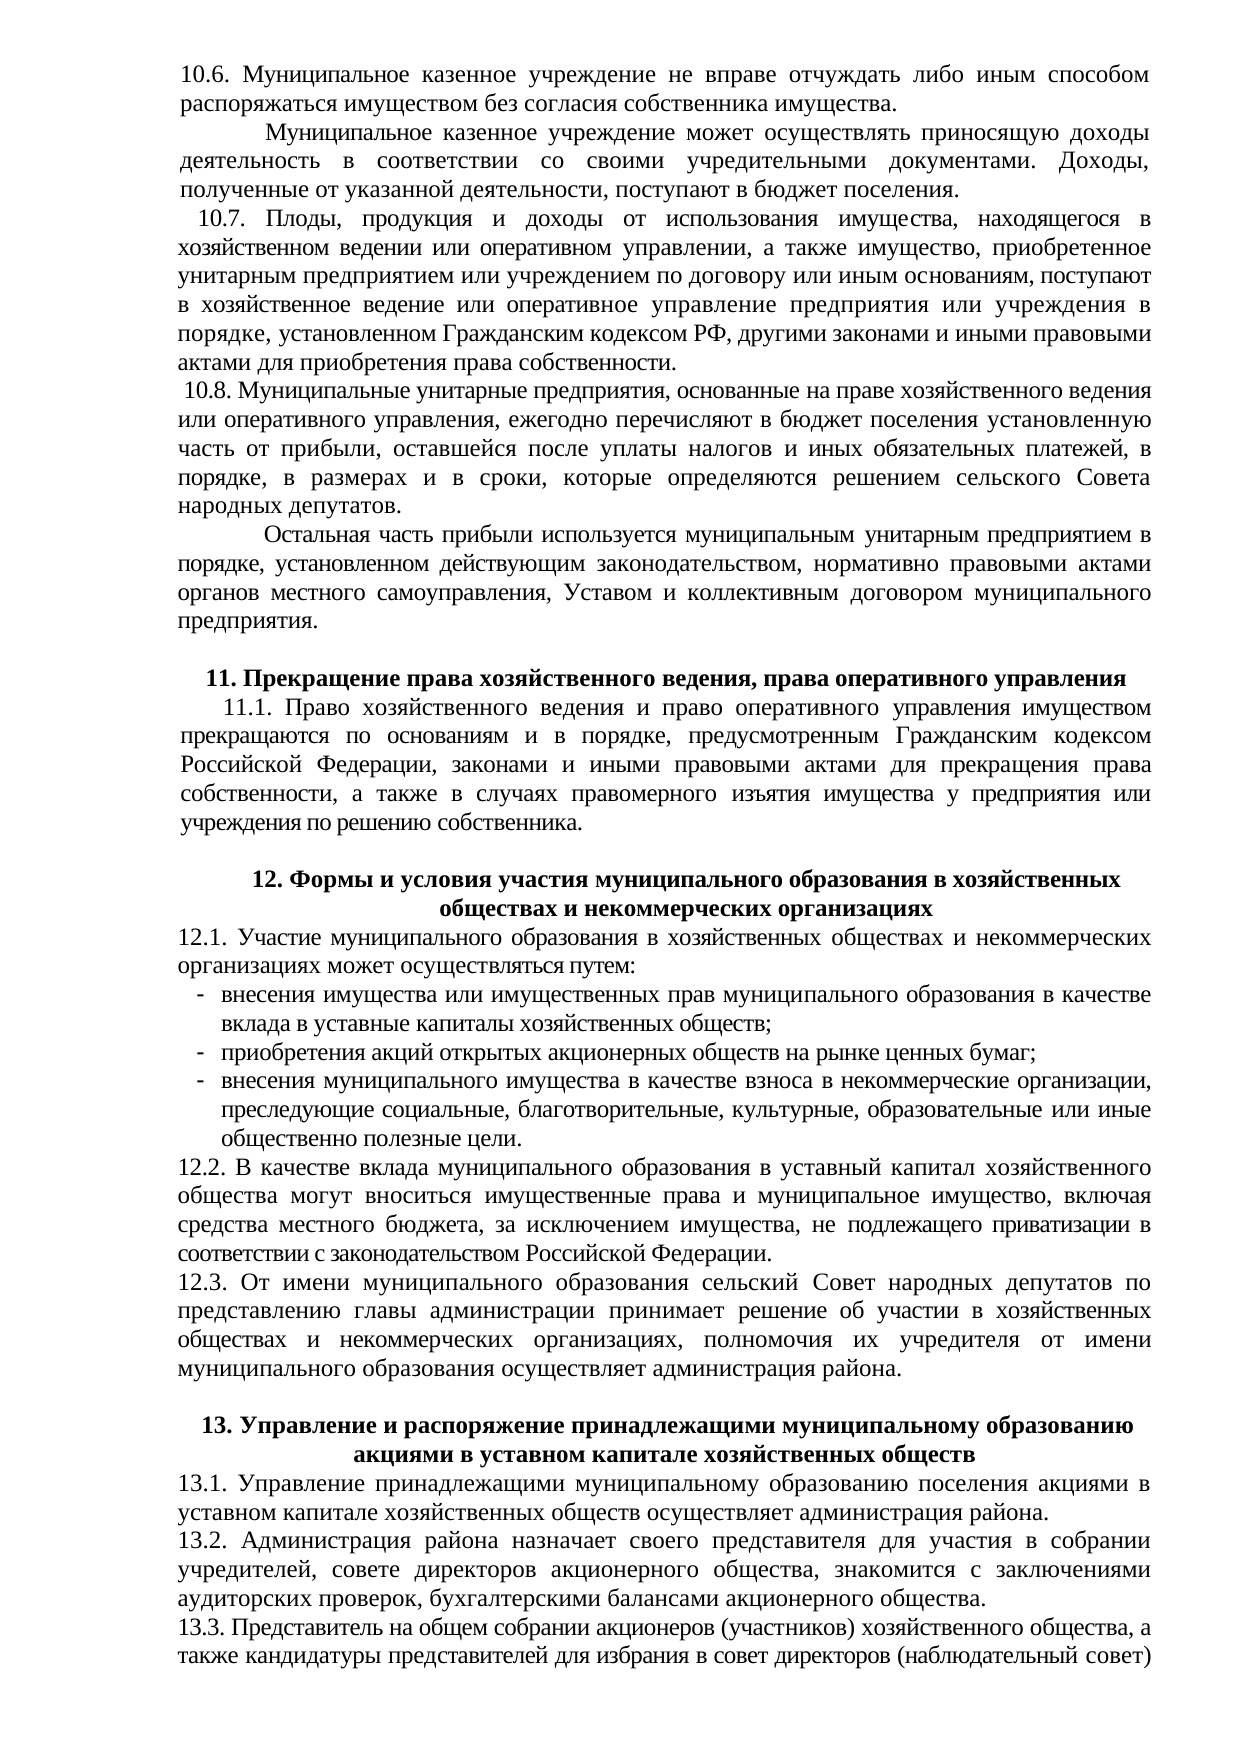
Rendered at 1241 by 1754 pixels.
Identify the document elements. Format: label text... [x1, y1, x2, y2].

text 12.1. Участие муниципального образования в хозяйственных обществах и некоммерческих организациях может осуществляться путем: [177, 922, 1152, 979]
text Остальная часть прибыли используется муниципальным унитарным предприятием в порядке, установленном действующим законодательством, нормативно правовыми актами органов местного самоуправления, Уставом и коллективным договором муниципального предприятия. [177, 519, 1152, 634]
list внесения имущества или имущественных прав муниципального образования в качестве вклада в уставные капиталы хозяйственных обществ; [196, 979, 1152, 1037]
text 12.3. От имени муниципального образования сельский Совет народных депутатов по представлению главы администрации принимает решение об участии в хозяйственных обществах и некоммерческих организациях, полномочия их учредителя от имени муниципального образования осуществляет администрация района. [177, 1267, 1152, 1382]
list приобретения акций открытых акционерных обществ на рынке ценных бумаг; [196, 1037, 1152, 1066]
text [177, 1612, 1152, 1669]
text 10.6. Муниципальное казенное учреждение не вправе отчуждать либо иным способом распоряжаться имуществом без согласия собственника имущества. [180, 59, 1150, 117]
text 13.2. Администрация района назначает своего представителя для участия в собрании учредителей, совете директоров акционерного общества, знакомится с заключениями аудиторских проверок, бухгалтерскими балансами акционерного общества. [177, 1526, 1152, 1612]
text Муниципальное казенное учреждение может осуществлять приносящую доходы деятельность в соответствии со своими учредительными документами. Доходы, полученные от указанной деятельности, поступают в бюджет поселения. [180, 117, 1150, 203]
text 13. Управление и распоряжение принадлежащими муниципальному образованию акциями в уставном капитале хозяйственных обществ [177, 1411, 1152, 1468]
text 11. Прекращение права хозяйственного ведения, права оперативного управления [180, 663, 1152, 692]
text 12.2. В качестве вклада муниципального образования в уставный капитал хозяйственного общества могут вноситься имущественные права и муниципальное имущество, включая средства местного бюджета, за исключением имущества, не подлежащего приватизации в соответствии с законодательством Российской Федерации. [177, 1152, 1152, 1267]
text 11.1. Право хозяйственного ведения и право оперативного управления имуществом прекращаются по основаниям и в порядке, предусмотренным Гражданским кодексом Российской Федерации, законами и иными правовыми актами для прекращения права собственности, а также в случаях правомерного изъятия имущества у предприятия или учреждения по решению собственника. [180, 692, 1152, 835]
list внесения муниципального имущества в качестве взноса в некоммерческие организации, преследующие социальные, благотворительные, культурные, образовательные или иные общественно полезные цели. [196, 1066, 1152, 1152]
text 13.1. Управление принадлежащими муниципальному образованию поселения акциями в уставном капитале хозяйственных обществ осуществляет администрация района. [177, 1468, 1152, 1526]
text 12. Формы и условия участия муниципального образования в хозяйственных обществах и некоммерческих организациях [221, 864, 1152, 922]
text 10.7. Плоды, продукция и доходы от использования имущества, находящегося в хозяйственном ведении или оперативном управлении, а также имущество, приобретенное унитарным предприятием или учреждением по договору или иным основаниям, поступают в хозяйственное ведение или оперативное управление предприятия или учреждения в порядке, установленном Гражданским кодексом РФ, другими законами и иными правовыми актами для приобретения права собственности. [177, 203, 1152, 375]
text 10.8. Муниципальные унитарные предприятия, основанные на праве хозяйственного ведения или оперативного управления, ежегодно перечисляют в бюджет поселения установленную часть от прибыли, оставшейся после уплаты налогов и иных обязательных платежей, в порядке, в размерах и в сроки, которые определяются решением сельского Совета народных депутатов. [178, 375, 1152, 519]
